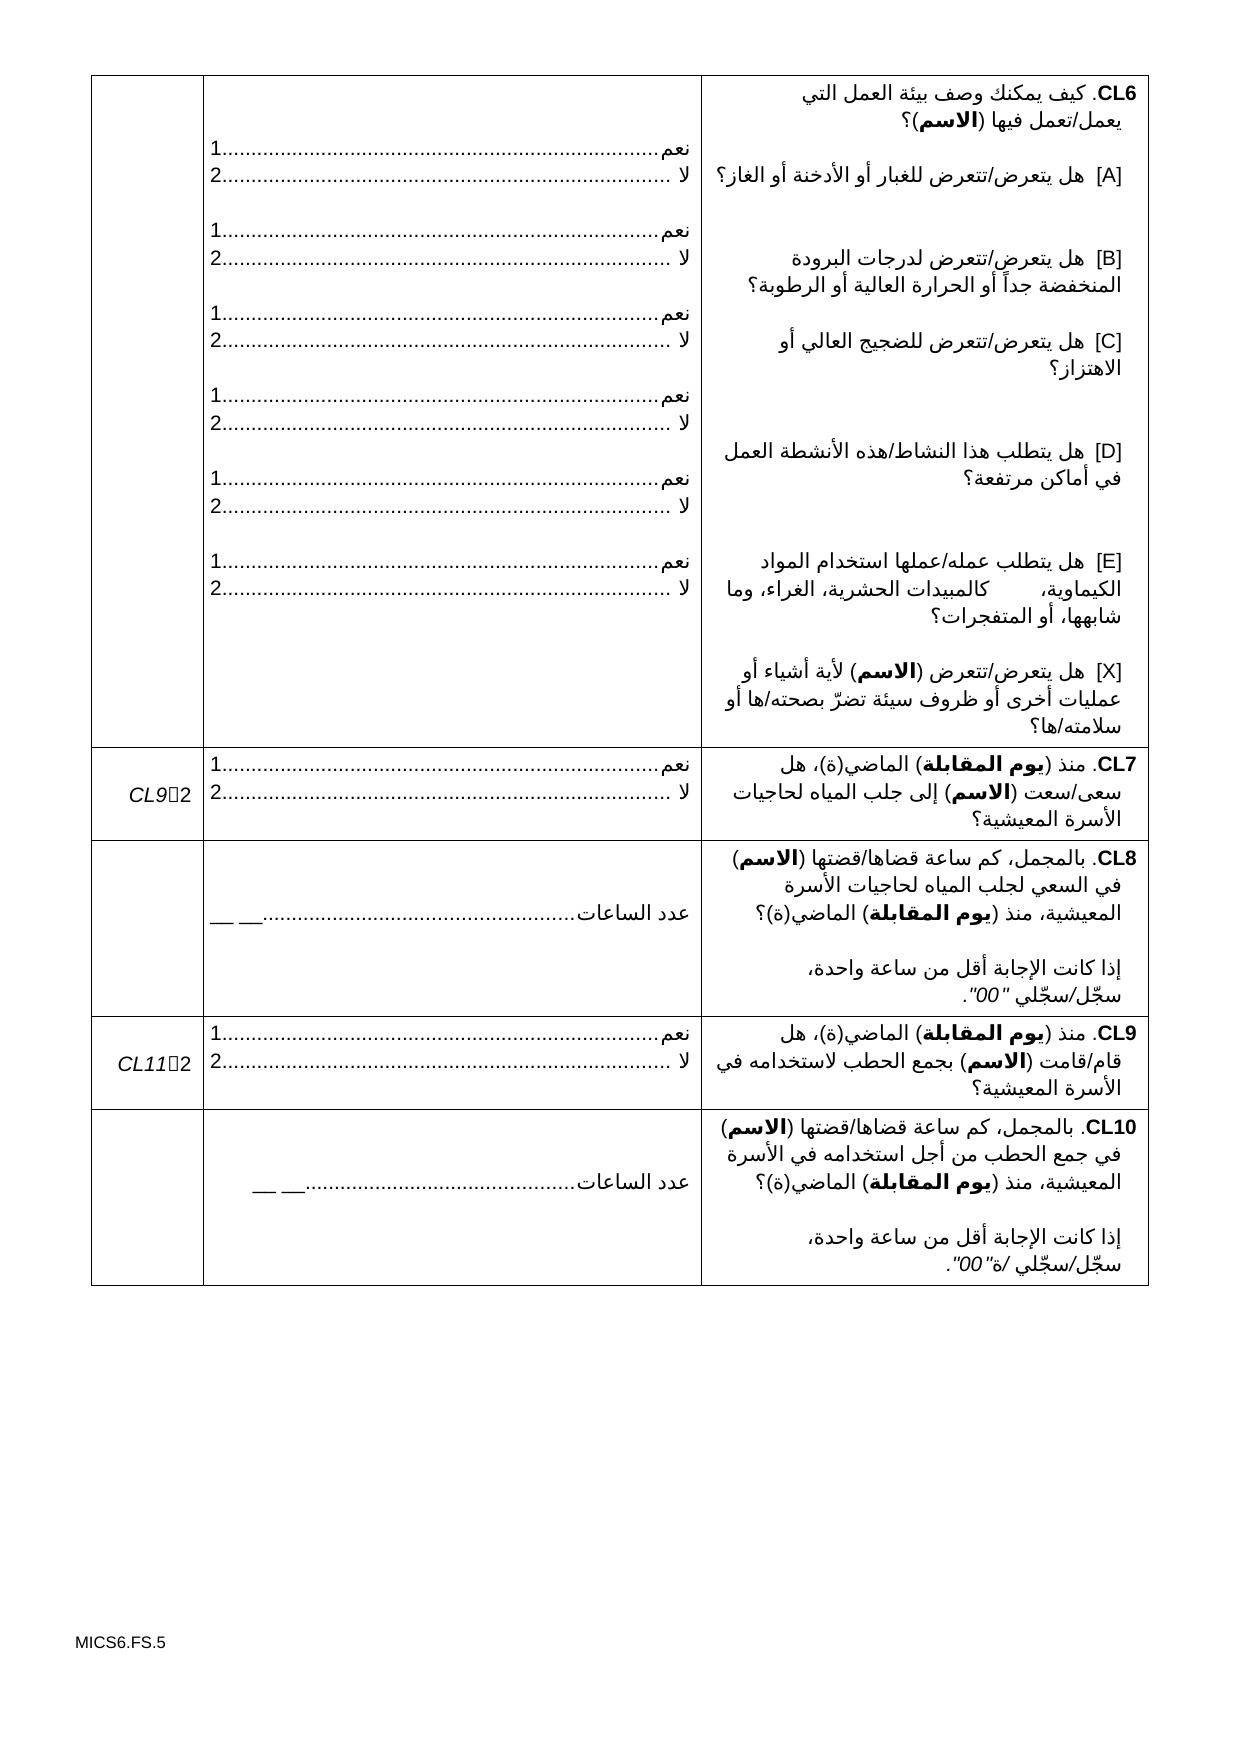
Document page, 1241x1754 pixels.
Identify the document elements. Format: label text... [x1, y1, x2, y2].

table_cell CL8. بالمجمل، كم ساعة قضاها/قضتها (الاسم) في السعي لجلب المياه لحاجيات الأسرة المعيشية، منذ (يوم المقابلة) الماضي(ة)؟ إذا كانت الإجابة أقل من ساعة واحدة، سجّل/سجّلي "00". [702, 841, 1148, 1016]
table_cell عدد الساعات __ __ [204, 841, 701, 1016]
table_cell [92, 841, 203, 1016]
table_cell نعم 1 لا 2 [204, 1017, 701, 1109]
table_cell CL10. بالمجمل، كم ساعة قضاها/قضتها (الاسم) في جمع الحطب من أجل استخدامه في الأسرة المعيشية، منذ (يوم المقابلة) الماضي(ة)؟ إذا كانت الإجابة أقل من ساعة واحدة، سجّل/سجّلي /ة"00". [702, 1110, 1148, 1285]
table_cell CL9. منذ (يوم المقابلة) الماضي(ة)، هل قام/قامت (الاسم) بجمع الحطب لاستخدامه في الأسرة المعيشية؟ [702, 1017, 1148, 1109]
table_cell نعم 1 لا 2 [204, 748, 701, 840]
table_cell CL6. كيف يمكنك وصف بيئة العمل التي يعمل/تعمل فيها (الاسم)؟ [A] هل يتعرض/تتعرض للغبار أو الأدخنة أو الغاز؟ [B] هل يتعرض/تتعرض لدرجات البرودة المنخفضة جداً أو الحرارة العالية أو الرطوبة؟ [C] هل يتعرض/تتعرض للضجيج العالي أو الاهتزاز؟ [D] هل يتطلب هذا النشاط/هذه الأنشطة العمل في أماكن مرتفعة؟ [E] هل يتطلب عمله/عملها استخدام المواد الكيماوية، كالمبيدات الحشرية، الغراء، وما شابهها، أو المتفجرات؟ [X] هل يتعرض/تتعرض (الاسم) لأية أشياء أو عمليات أخرى أو ظروف سيئة تضرّ بصحته/ها أو سلامته/ها؟ [702, 76, 1148, 747]
table_cell CL112 [92, 1017, 203, 1109]
table_cell CL92 [92, 748, 203, 840]
table_cell [92, 1110, 203, 1285]
table_cell [92, 76, 203, 747]
table_cell عدد الساعات __ __ [204, 1110, 701, 1285]
table_cell نعم 1 لا 2 نعم 1 لا 2 نعم 1 لا 2 نعم 1 لا 2 نعم 1 لا 2 نعم 1 لا 2 [204, 76, 701, 747]
table_cell CL7. منذ (يوم المقابلة) الماضي(ة)، هل سعى/سعت (الاسم) إلى جلب المياه لحاجيات الأسرة المعيشية؟ [702, 748, 1148, 840]
